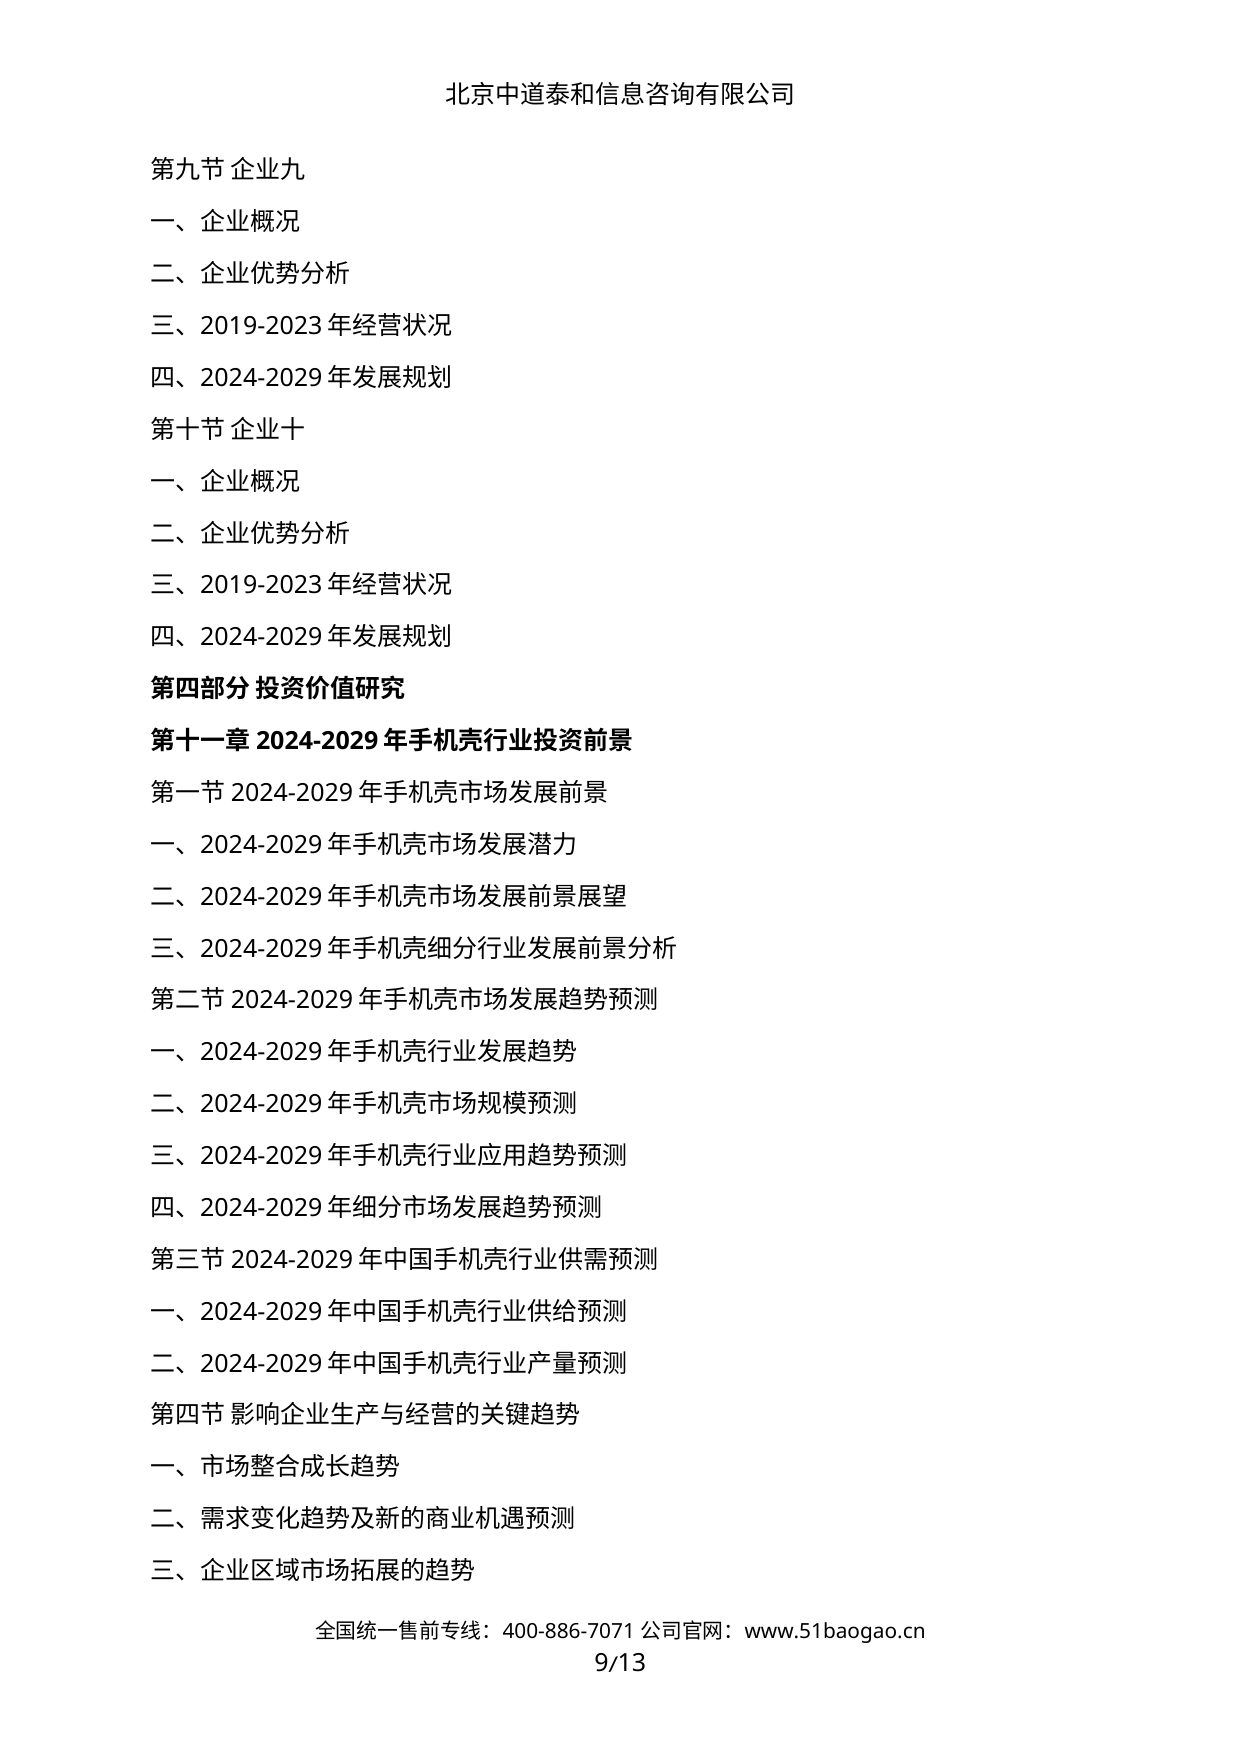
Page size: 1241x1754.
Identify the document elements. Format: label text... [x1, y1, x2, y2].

text 二、企业优势分析 [150, 513, 1090, 549]
text 二、需求变化趋势及新的商业机遇预测 [150, 1499, 1090, 1535]
text 第四节 影响企业生产与经营的关键趋势 [150, 1395, 1090, 1431]
text 一、企业概况 [150, 461, 1090, 497]
text 四、2024-2029年细分市场发展趋势预测 [150, 1187, 1090, 1224]
text 三、企业区域市场拓展的趋势 [150, 1551, 1090, 1587]
text 二、企业优势分析 [150, 254, 1090, 290]
text 三、2019-2023年经营状况 [150, 565, 1090, 601]
text 四、2024-2029年发展规划 [150, 617, 1090, 653]
text 第九节 企业九 [150, 150, 1090, 186]
text 第二节 2024-2029年手机壳市场发展趋势预测 [150, 980, 1090, 1016]
text 三、2024-2029年手机壳细分行业发展前景分析 [150, 928, 1090, 964]
text 一、2024-2029年中国手机壳行业供给预测 [150, 1291, 1090, 1327]
text 一、企业概况 [150, 202, 1090, 238]
text 三、2019-2023年经营状况 [150, 306, 1090, 342]
text 第三节 2024-2029年中国手机壳行业供需预测 [150, 1239, 1090, 1276]
text 一、市场整合成长趋势 [150, 1447, 1090, 1483]
text 二、2024-2029年手机壳市场发展前景展望 [150, 876, 1090, 912]
text 第一节 2024-2029年手机壳市场发展前景 [150, 772, 1090, 809]
text 第四部分 投资价值研究 [150, 669, 1090, 705]
text 三、2024-2029年手机壳行业应用趋势预测 [150, 1136, 1090, 1172]
text 一、2024-2029年手机壳行业发展趋势 [150, 1032, 1090, 1068]
text 一、2024-2029年手机壳市场发展潜力 [150, 824, 1090, 861]
text 第十节 企业十 [150, 409, 1090, 446]
text 二、2024-2029年手机壳市场规模预测 [150, 1084, 1090, 1120]
text 四、2024-2029年发展规划 [150, 357, 1090, 394]
text 第十一章 2024-2029年手机壳行业投资前景 [150, 721, 1090, 757]
text 二、2024-2029年中国手机壳行业产量预测 [150, 1343, 1090, 1379]
